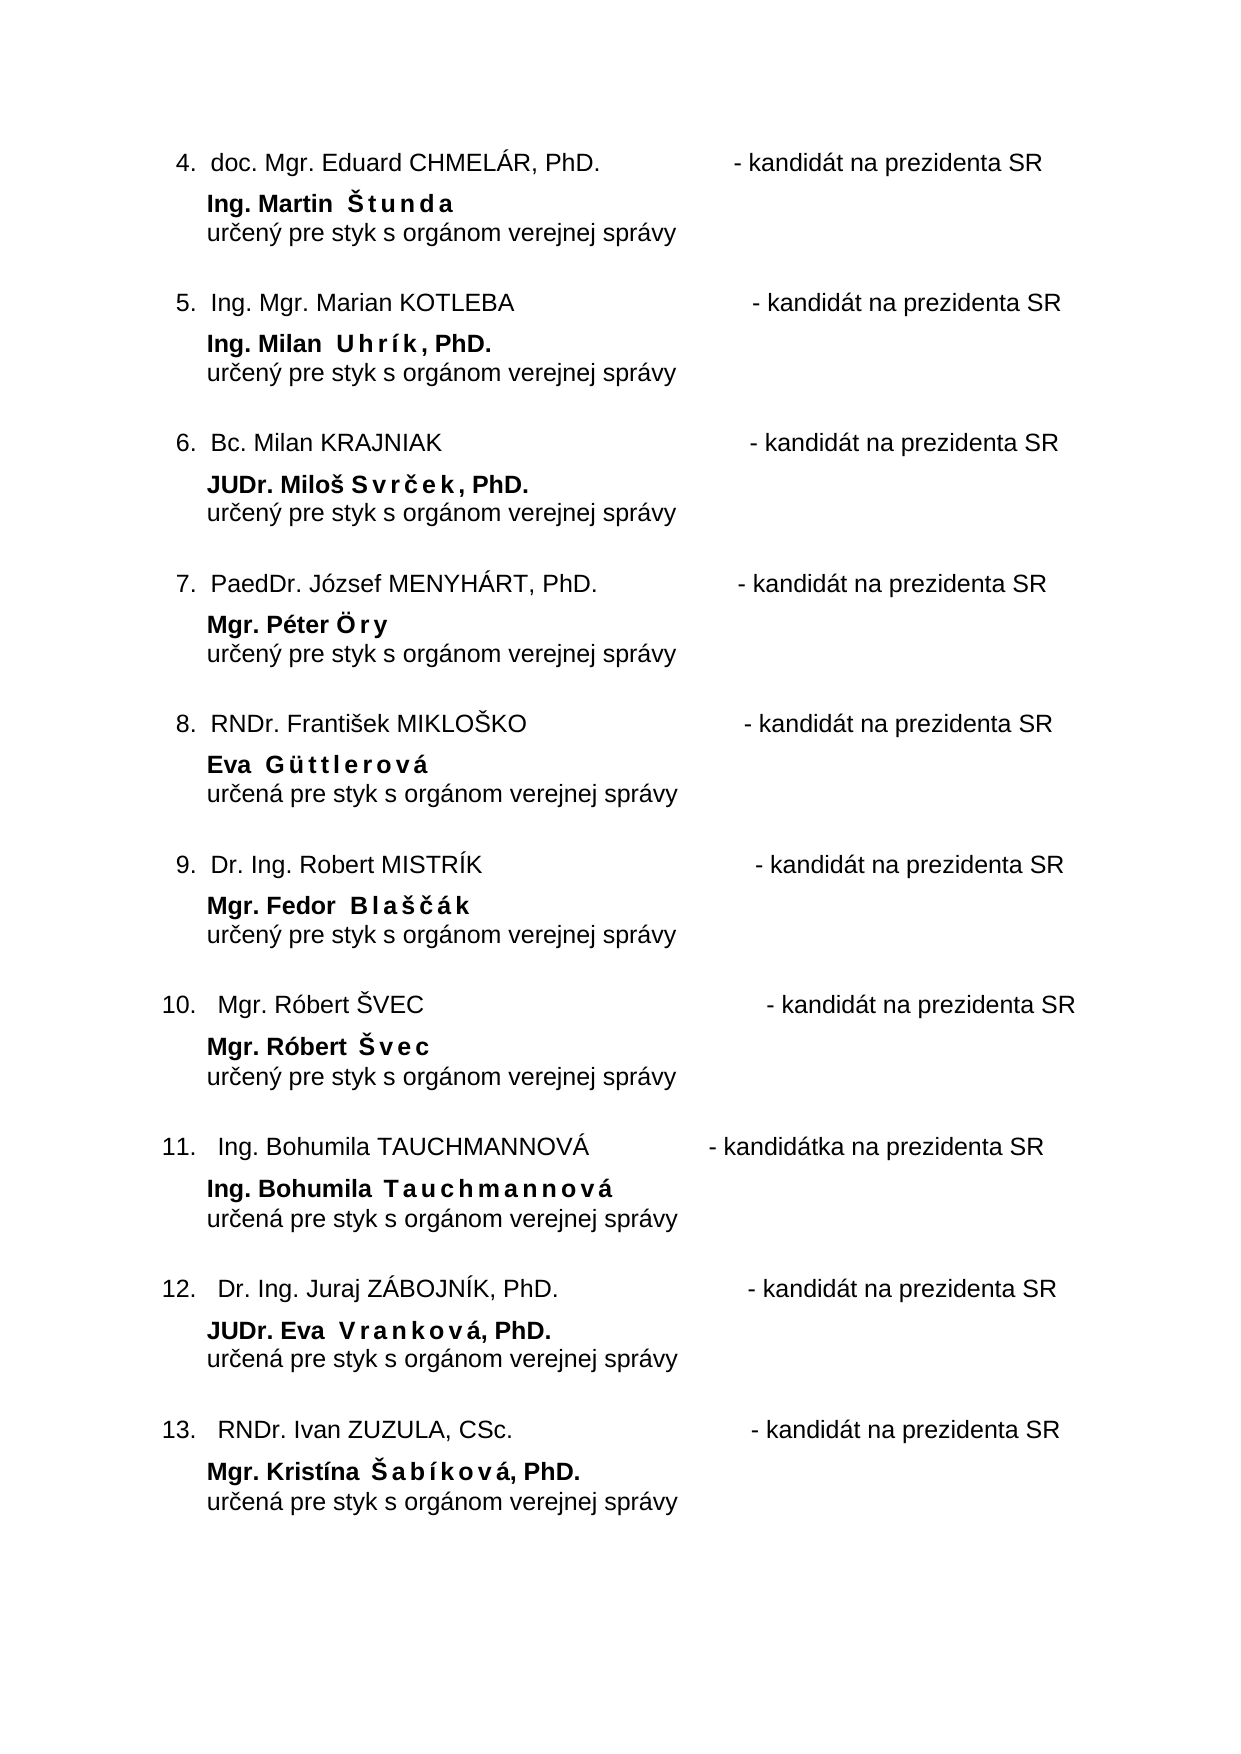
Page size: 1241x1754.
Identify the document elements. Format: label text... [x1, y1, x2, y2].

text JUDr. Eva Vranková, PhD. [207, 1316, 1093, 1344]
text 5. Ing. Mgr. Marian KOTLEBA - kandidát na prezidenta SR [148, 288, 1093, 317]
text určený pre styk s orgánom verejnej správy [207, 1062, 1093, 1091]
text určená pre styk s orgánom verejnej správy [207, 1487, 1093, 1515]
text Mgr. Fedor Blaščák [207, 891, 1093, 920]
text určená pre styk s orgánom verejnej správy [207, 779, 1093, 808]
text určený pre styk s orgánom verejnej správy [207, 920, 1093, 948]
text 6. Bc. Milan KRAJNIAK - kandidát na prezidenta SR [148, 428, 1093, 457]
text Eva Güttlerová [207, 751, 1093, 779]
text 12. Dr. Ing. Juraj ZÁBOJNÍK, PhD. - kandidát na prezidenta SR [148, 1274, 1093, 1303]
text JUDr. Miloš Svrček, PhD. [207, 470, 1093, 498]
text Ing. Martin Štunda [207, 189, 1093, 218]
text 7. PaedDr. József MENYHÁRT, PhD. - kandidát na prezidenta SR [148, 569, 1093, 598]
text určená pre styk s orgánom verejnej správy [207, 1204, 1093, 1233]
text 11. Ing. Bohumila TAUCHMANNOVÁ - kandidátka na prezidenta SR [148, 1132, 1093, 1161]
text Ing. Bohumila Tauchmannová [207, 1173, 1093, 1204]
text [207, 218, 1093, 246]
text 10. Mgr. Róbert ŠVEC - kandidát na prezidenta SR [148, 990, 1093, 1019]
text určený pre styk s orgánom verejnej správy [207, 498, 1093, 527]
text určená pre styk s orgánom verejnej správy [207, 1344, 1093, 1373]
text určený pre styk s orgánom verejnej správy [207, 639, 1093, 668]
text určený pre styk s orgánom verejnej správy [148, 358, 1093, 387]
text Mgr. Péter Öry [207, 610, 1093, 639]
text 13. RNDr. Ivan ZUZULA, CSc. - kandidát na prezidenta SR [148, 1415, 1093, 1444]
text 8. RNDr. František MIKLOŠKO - kandidát na prezidenta SR [148, 709, 1093, 738]
text Mgr. Kristína Šabíková, PhD. [207, 1456, 1093, 1487]
text Ing. Milan Uhrík, PhD. [148, 329, 1093, 358]
text 4. doc. Mgr. Eduard CHMELÁR, PhD. - kandidát na prezidenta SR [148, 148, 1093, 176]
text Mgr. Róbert Švec [207, 1031, 1093, 1062]
text 9. Dr. Ing. Robert MISTRÍK - kandidát na prezidenta SR [148, 850, 1093, 878]
